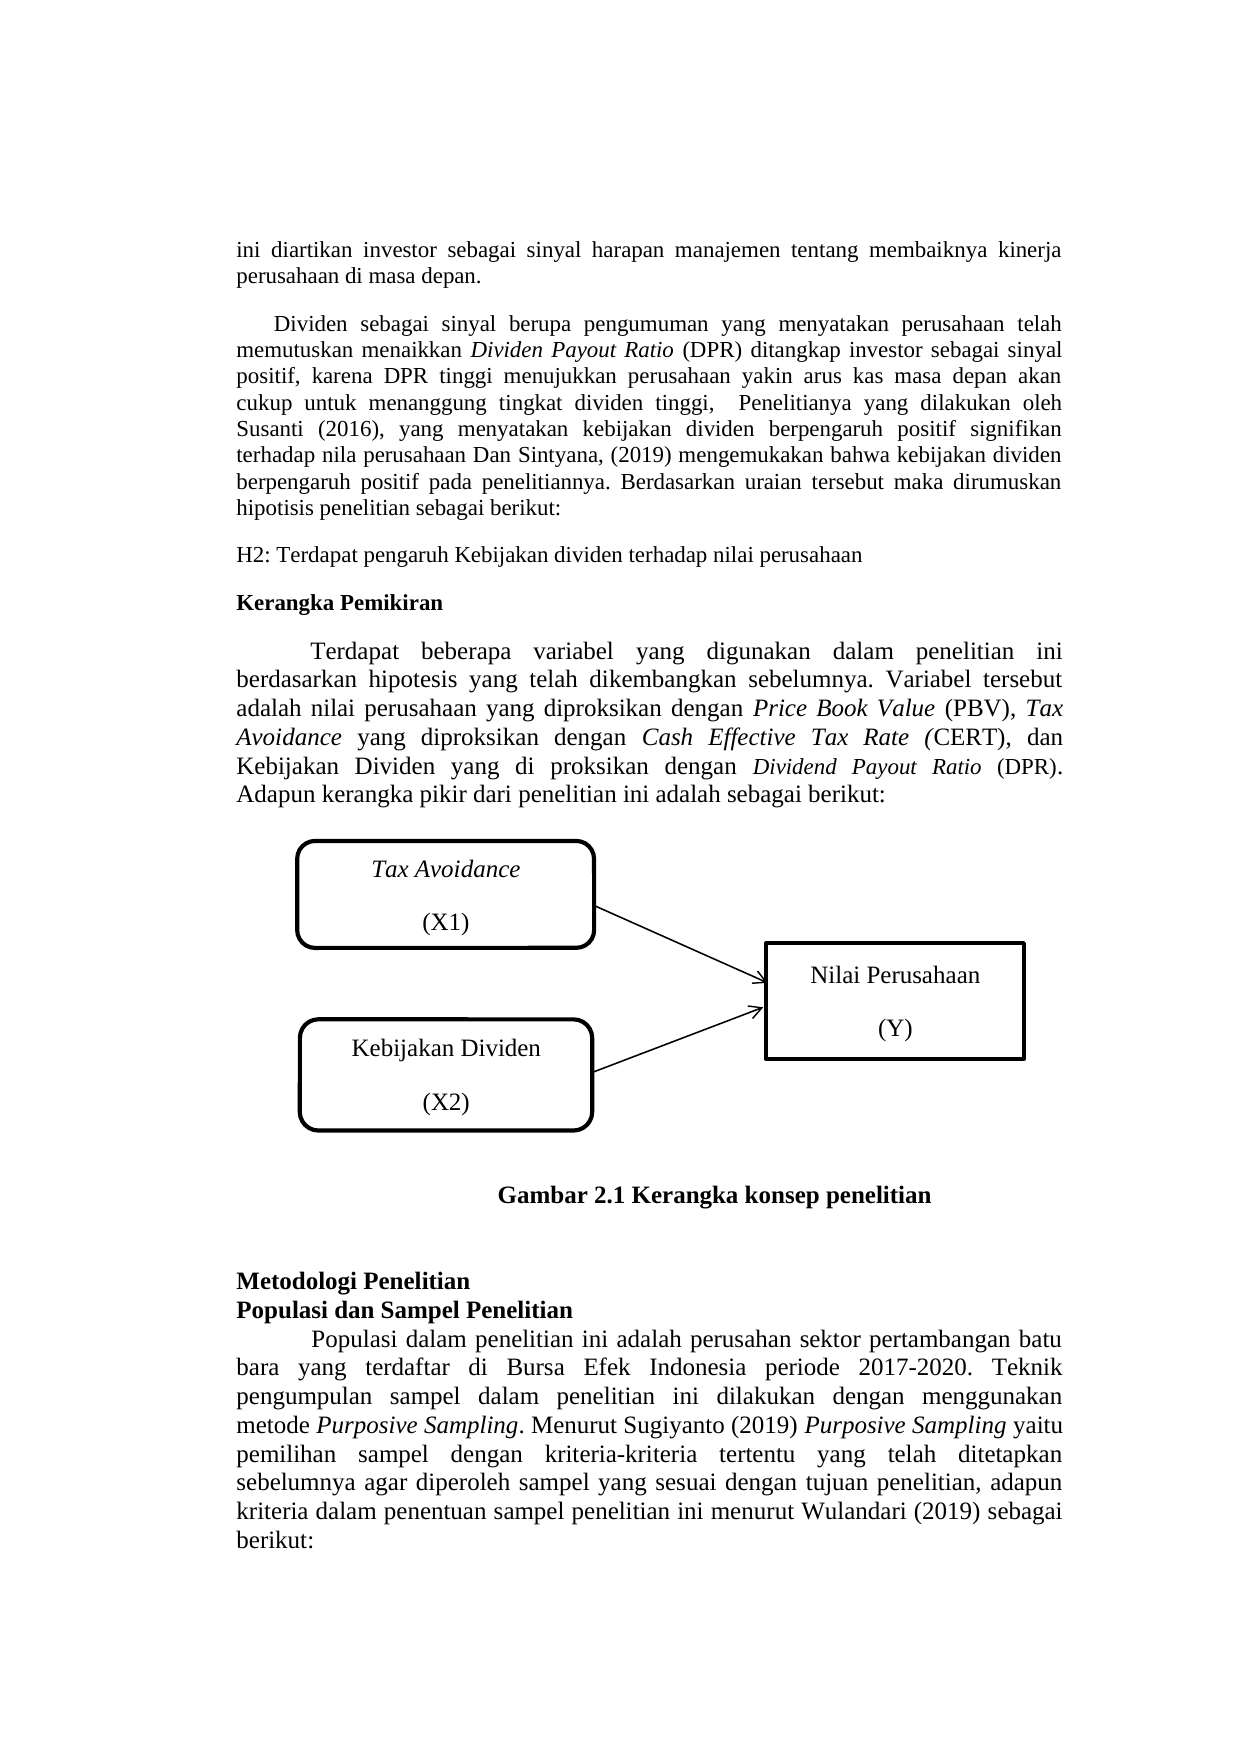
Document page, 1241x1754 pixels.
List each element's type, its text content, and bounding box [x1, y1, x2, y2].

text Populasi dan Sampel Penelitian [236, 1295, 1063, 1324]
text Kerangka Pemikiran [236, 589, 1063, 615]
text H2: Terdapat pengaruh Kebijakan dividen terhadap nilai perusahaan [236, 541, 1063, 568]
text Dividen sebagai sinyal berupa pengumuman yang menyatakan perusahaan telah memutuskan menaikkan Dividen Payout Ratio (DPR) ditangkap investor sebagai sinyal positif, karena DPR tinggi menujukkan perusahaan yakin arus kas masa depan akan cukup untuk menanggung tingkat dividen tinggi, Penelitianya yang dilakukan oleh Susanti (2016), yang menyatakan kebijakan dividen berpengaruh positif signifikan terhadap nila perusahaan Dan Sintyana, (2019) mengemukakan bahwa kebijakan dividen berpengaruh positif pada penelitiannya. Berdasarkan uraian tersebut maka dirumuskan hipotisis penelitian sebagai berikut: [236, 310, 1063, 521]
text Populasi dalam penelitian ini adalah perusahan sektor pertambangan batu bara yang terdaftar di Bursa Efek Indonesia periode 2017-2020. Teknik pengumpulan sampel dalam penelitian ini dilakukan dengan menggunakan metode Purposive Sampling. Menurut Sugiyanto (2019) Purposive Sampling yaitu pemilihan sampel dengan kriteria-kriteria tertentu yang telah ditetapkan sebelumnya agar diperoleh sampel yang sesuai dengan tujuan penelitian, adapun kriteria dalam penentuan sampel penelitian ini menurut Wulandari (2019) sebagai berikut: [236, 1324, 1063, 1554]
text Gambar 2.1 Kerangka konsep penelitian [236, 1180, 1063, 1209]
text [236, 236, 1063, 289]
text Terdapat beberapa variabel yang digunakan dalam penelitian ini berdasarkan hipotesis yang telah dikembangkan sebelumnya. Variabel tersebut adalah nilai perusahaan yang diproksikan dengan Price Book Value (PBV), Tax Avoidance yang diproksikan dengan Cash Effective Tax Rate (CERT), dan Kebijakan Dividen yang di proksikan dengan Dividend Payout Ratio (DPR). Adapun kerangka pikir dari penelitian ini adalah sebagai berikut: [236, 636, 1063, 808]
text Metodologi Penelitian [236, 1266, 1063, 1295]
